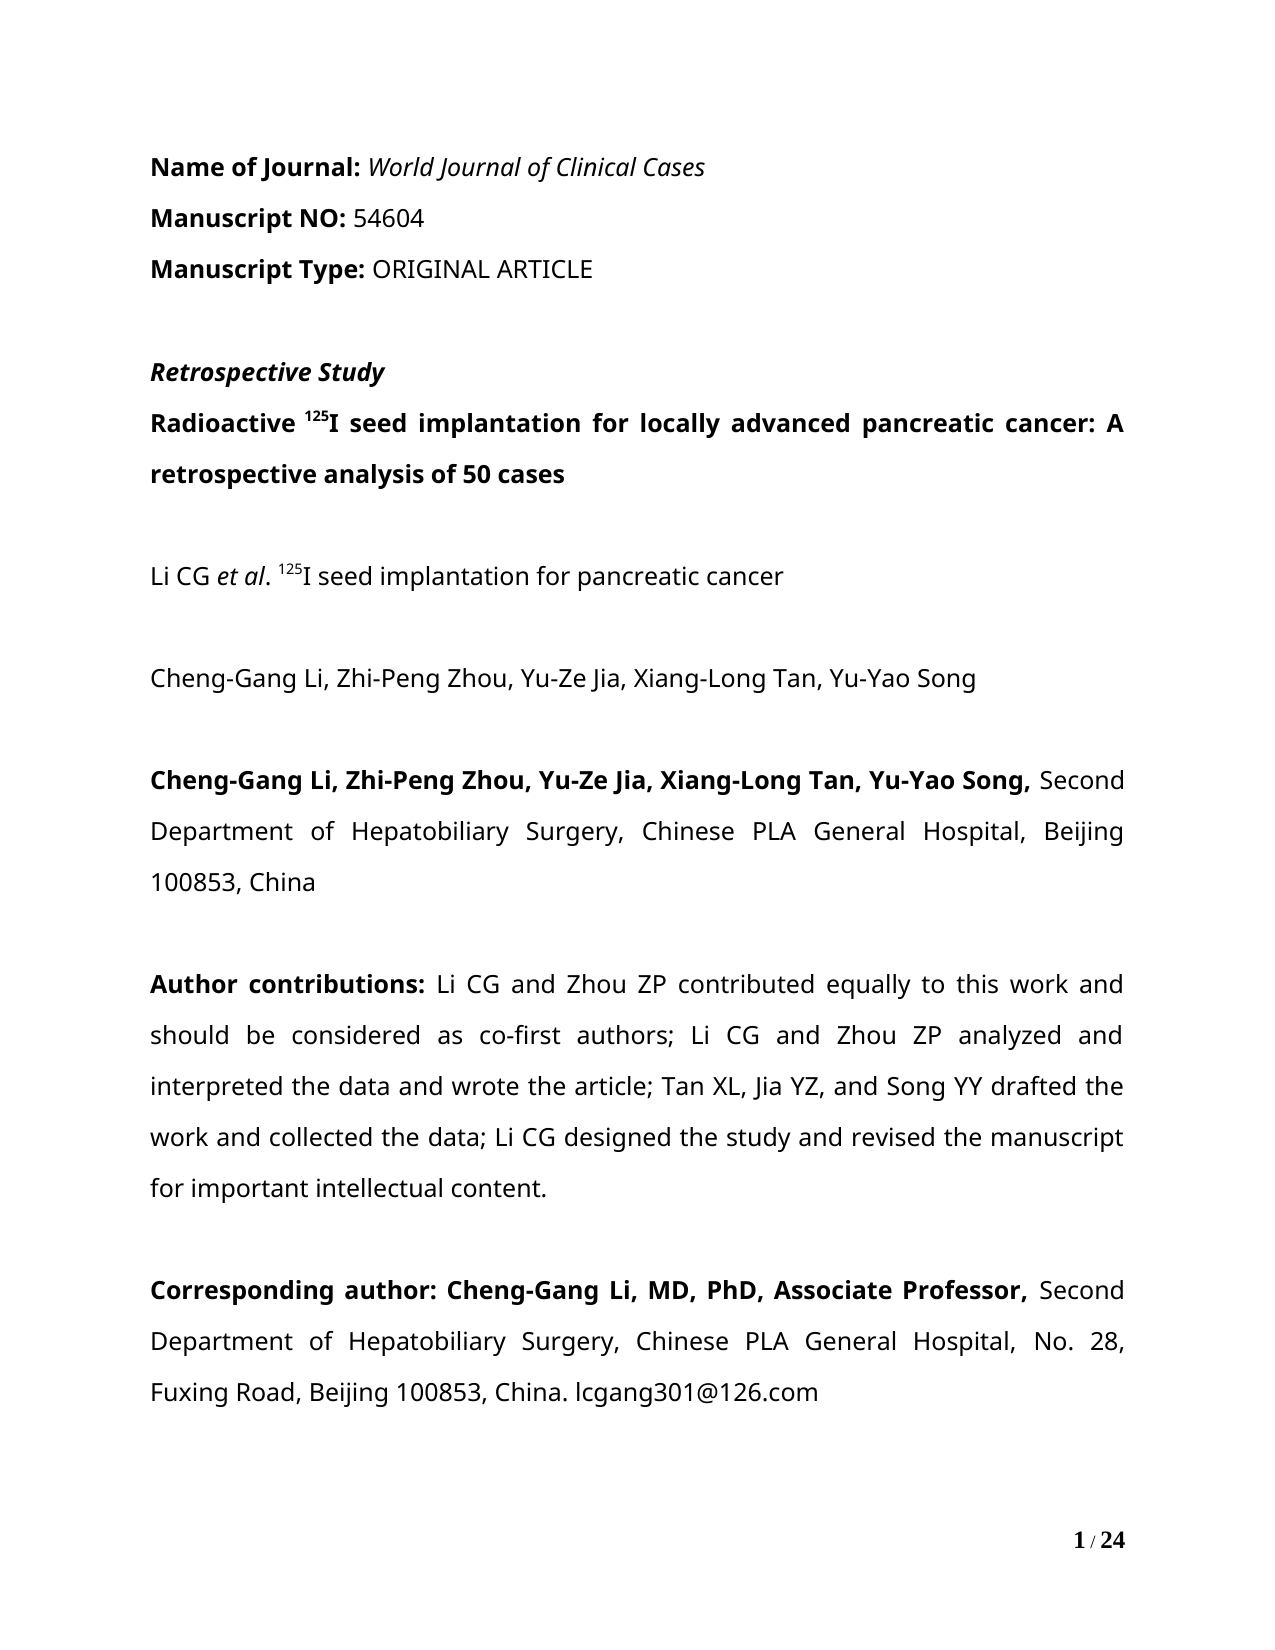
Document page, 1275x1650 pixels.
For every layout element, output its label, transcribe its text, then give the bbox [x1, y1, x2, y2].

text Author contributions: Li CG and Zhou ZP contributed equally to this work and should be considered as co-first authors; Li CG and Zhou ZP analyzed and interpreted the data and wrote the article; Tan XL, Jia YZ, and Song YY drafted the work and collected the data; Li CG designed the study and revised the manuscript for important intellectual content. [150, 967, 1125, 1205]
text Manuscript NO: 54604 [150, 201, 1125, 235]
text Name of Journal: World Journal of Clinical Cases [150, 150, 1125, 184]
text Cheng-Gang Li, Zhi-Peng Zhou, Yu-Ze Jia, Xiang-Long Tan, Yu-Yao Song, Second Department of Hepatobiliary Surgery, Chinese PLA General Hospital, Beijing 100853, China [150, 762, 1125, 899]
text Li CG et al. 125I seed implantation for pancreatic cancer [150, 558, 1125, 592]
text Retrospective Study [150, 354, 1125, 388]
text Radioactive 125I seed implantation for locally advanced pancreatic cancer: A retrospective analysis of 50 cases [150, 405, 1125, 490]
text Manuscript Type: ORIGINAL ARTICLE [150, 252, 1125, 286]
text Cheng-Gang Li, Zhi-Peng Zhou, Yu-Ze Jia, Xiang-Long Tan, Yu-Yao Song [150, 660, 1125, 694]
text Corresponding author: Cheng-Gang Li, MD, PhD, Associate Professor, Second Department of Hepatobiliary Surgery, Chinese PLA General Hospital, No. 28, Fuxing Road, Beijing 100853, China. lcgang301@126.com [150, 1273, 1125, 1409]
